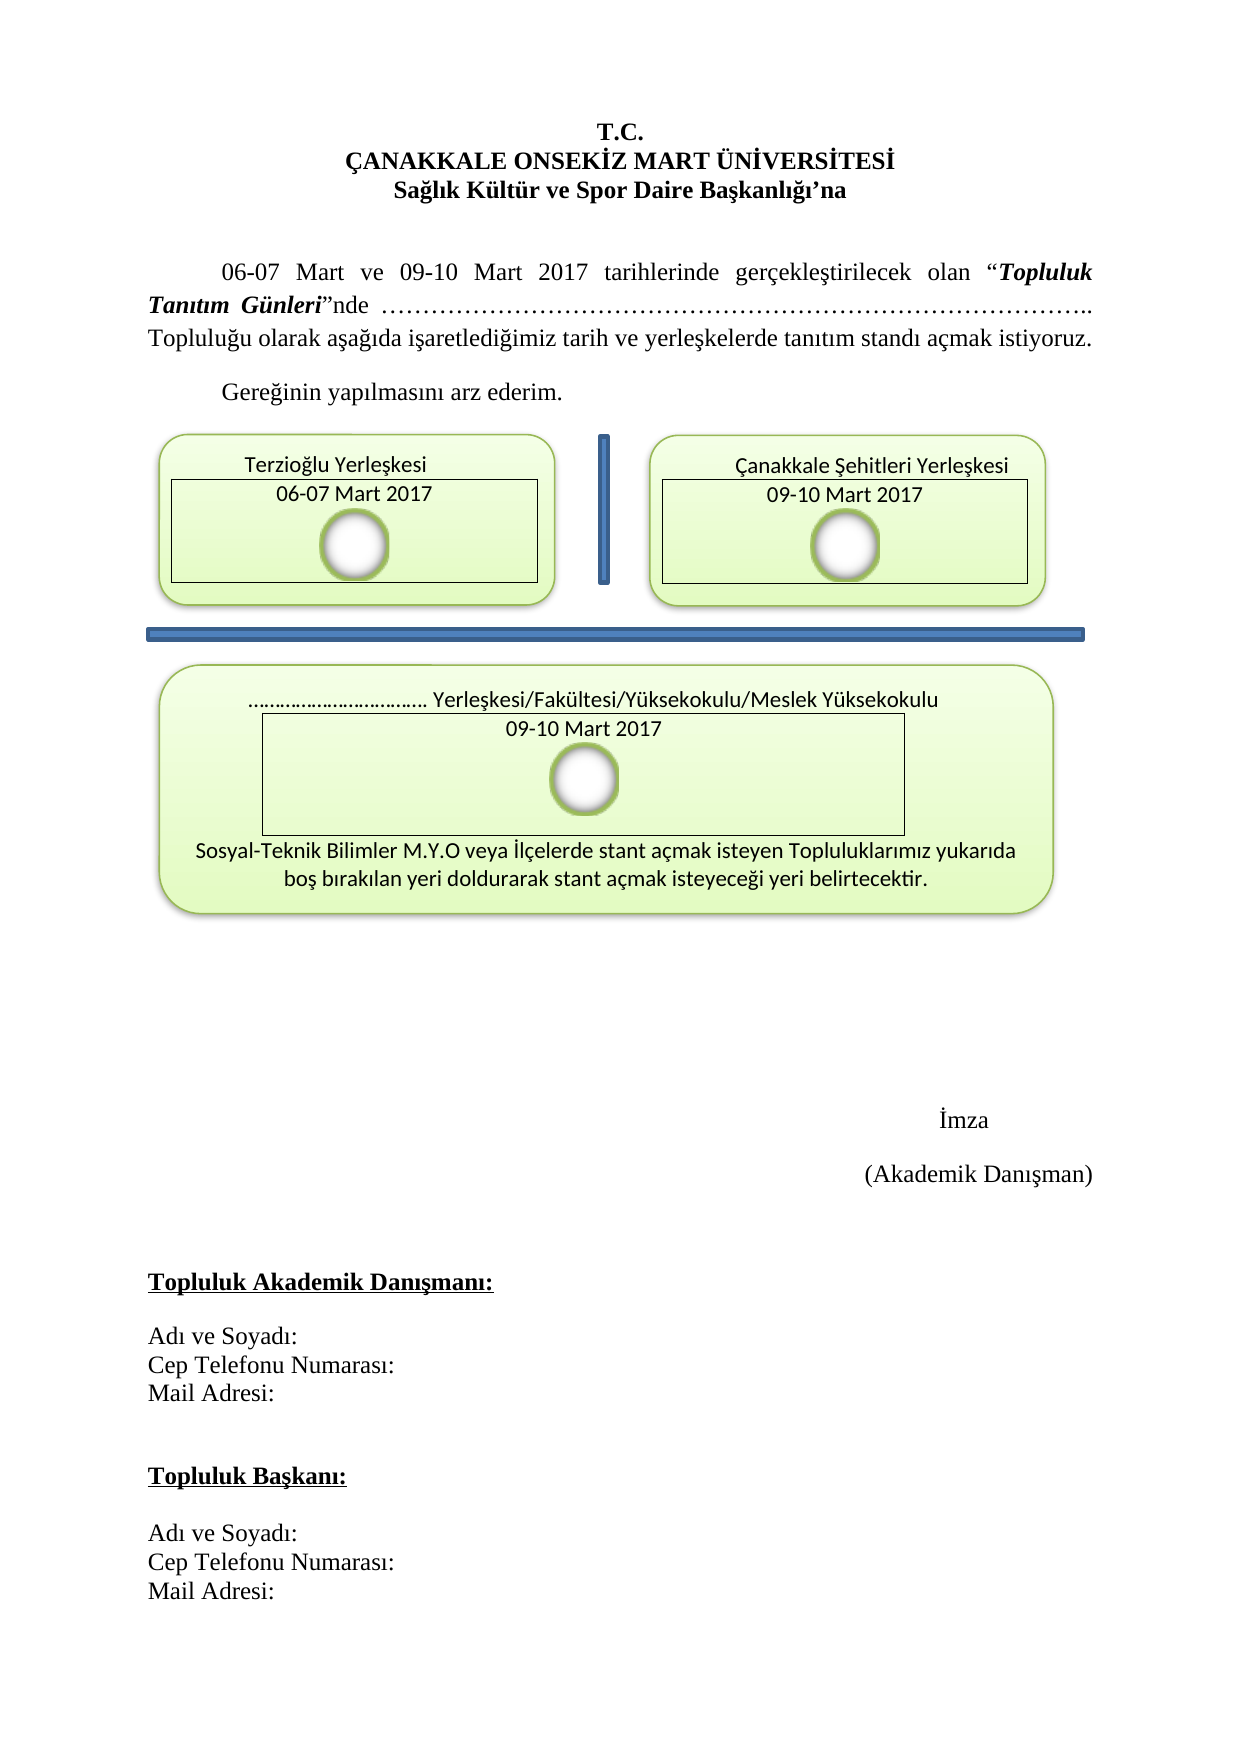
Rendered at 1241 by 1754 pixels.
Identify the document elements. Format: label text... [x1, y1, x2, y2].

text 06-07 Mart ve 09-10 Mart 2017 tarihlerinde gerçekleştirilecek olan “Topluluk Tanıtım Günleri”nde ………………………………………………………………………….. Topluluğu olarak aşağıda işaretlediğimiz tarih ve yerleşkelerde tanıtım standı açmak istiyoruz. [148, 257, 1093, 352]
text Mail Adresi: [148, 1576, 1093, 1605]
text Adı ve Soyadı: [148, 1518, 1093, 1547]
text Adı ve Soyadı: [148, 1321, 1093, 1350]
text Mail Adresi: [148, 1378, 1093, 1407]
text Cep Telefonu Numarası: [148, 1350, 1093, 1378]
text Gereğinin yapılmasını arz ederim. [148, 377, 1093, 406]
text Sağlık Kültür ve Spor Daire Başkanlığı’na [148, 175, 1093, 204]
text İmza [148, 1106, 1093, 1134]
text Cep Telefonu Numarası: [148, 1547, 1093, 1576]
text Topluluk Başkanı: [148, 1461, 1093, 1490]
text (Akademik Danışman) [148, 1159, 1093, 1188]
text T.C. [148, 117, 1093, 146]
text ÇANAKKALE ONSEKİZ MART ÜNİVERSİTESİ [148, 146, 1093, 175]
text Topluluk Akademik Danışmanı: [148, 1267, 1093, 1296]
